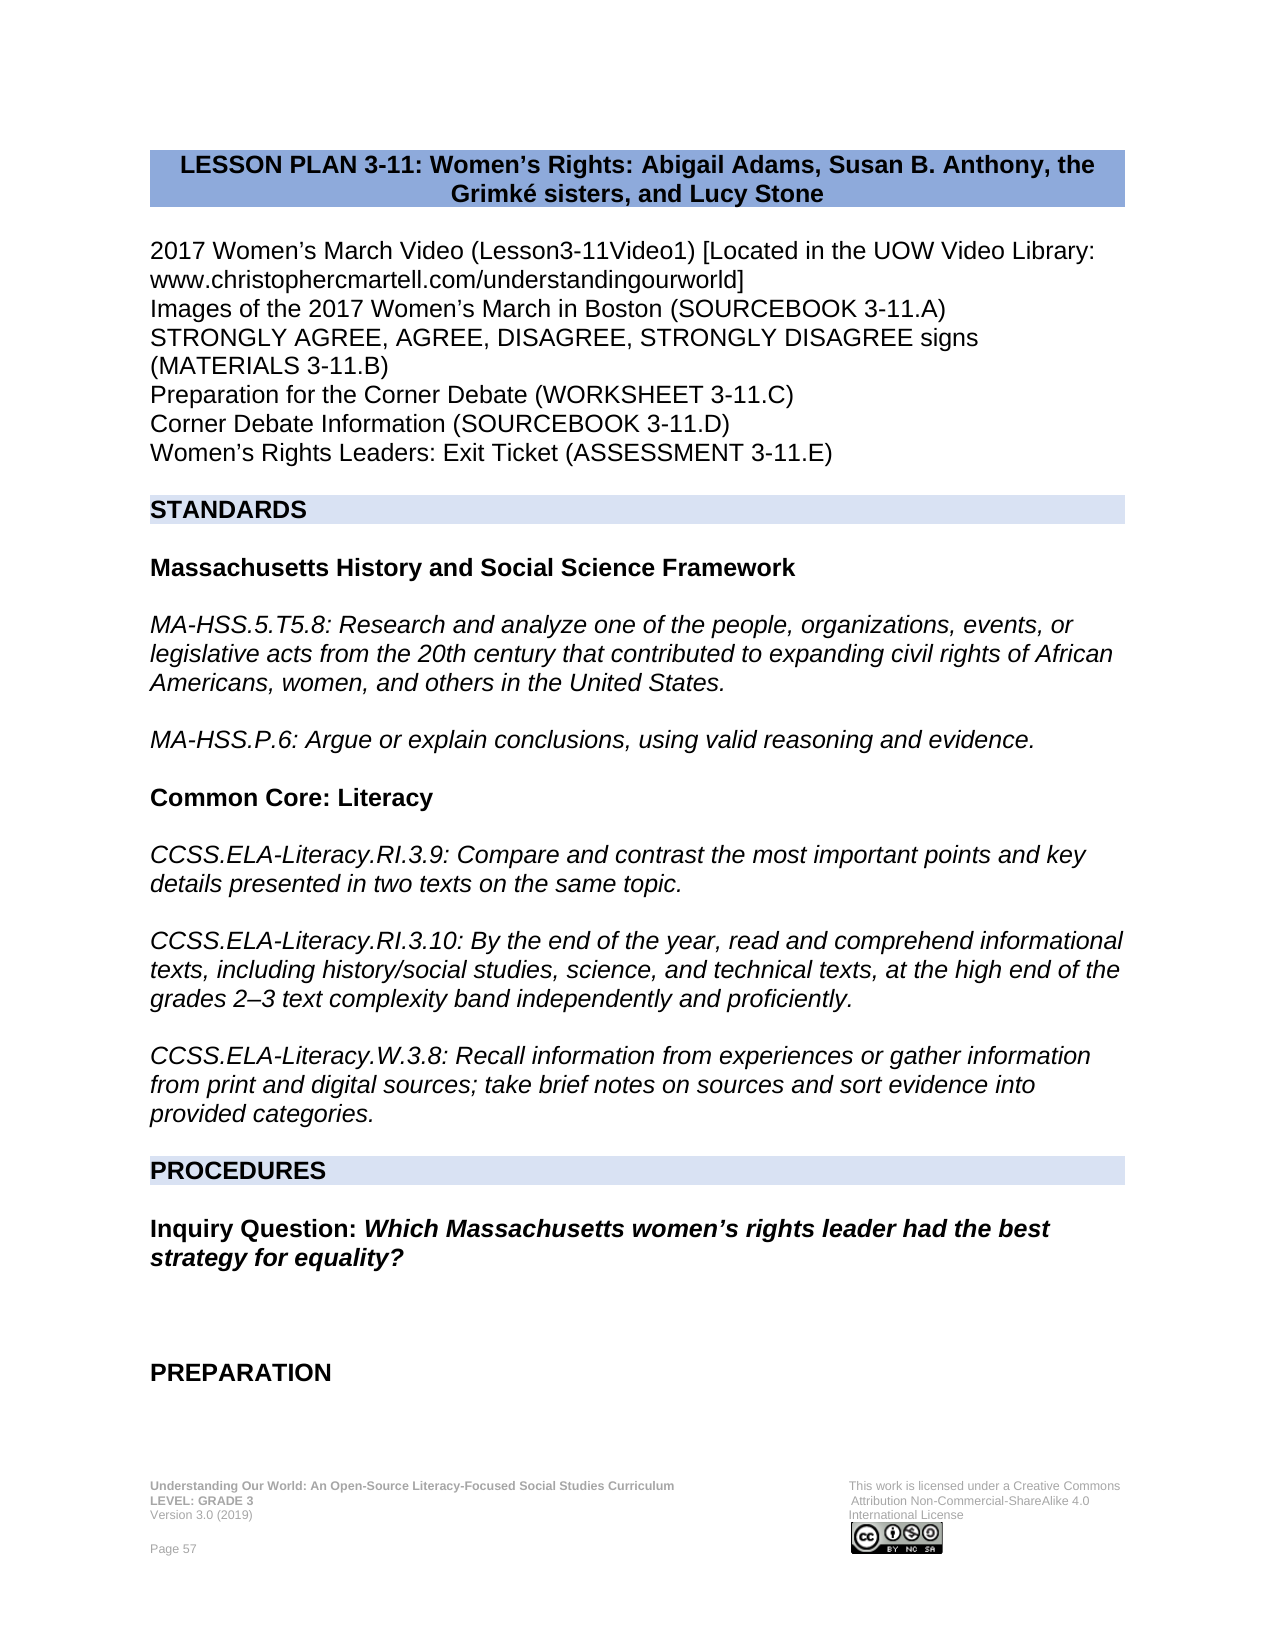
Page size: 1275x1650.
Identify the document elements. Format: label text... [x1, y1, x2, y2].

text CCSS.ELA-Literacy.W.3.8: Recall information from experiences or gather information from print and digital sources; take brief notes on sources and sort evidence into provided categories. [150, 1041, 1125, 1127]
text Corner Debate Information (SOURCEBOOK 3-11.D) [150, 409, 1125, 437]
text STRONGLY AGREE, AGREE, DISAGREE, STRONGLY DISAGREE signs (MATERIALS 3-11.B) [150, 322, 1125, 380]
text Massachusetts History and Social Science Framework [150, 552, 1125, 581]
text Images of the 2017 Women’s March in Boston (SOURCEBOOK 3-11.A) [150, 294, 1125, 322]
text PREPARATION [150, 1357, 1125, 1386]
text CCSS.ELA-Literacy.RI.3.10: By the end of the year, read and comprehend informational texts, including history/social studies, science, and technical texts, at the high end of the grades 2–3 text complexity band independently and proficiently. [150, 926, 1125, 1012]
text LESSON PLAN 3-11: Women’s Rights: Abigail Adams, Susan B. Anthony, the Grimké sisters, and Lucy Stone [150, 150, 1125, 207]
text CCSS.ELA-Literacy.RI.3.9: Compare and contrast the most important points and key details presented in two texts on the same topic. [150, 840, 1125, 897]
text Preparation for the Corner Debate (WORKSHEET 3-11.C) [150, 380, 1125, 409]
text Common Core: Literacy [150, 782, 1125, 811]
text MA-HSS.5.T5.8: Research and analyze one of the people, organizations, events, or legislative acts from the 20th century that contributed to expanding civil rights of African Americans, women, and others in the United States. [150, 610, 1125, 696]
text Inquiry Question: Which Massachusetts women’s rights leader had the best strategy for equality? [150, 1214, 1125, 1271]
text STANDARDS [150, 495, 1125, 524]
picture [851, 1522, 943, 1554]
text MA-HSS.P.6: Argue or explain conclusions, using valid reasoning and evidence. [150, 725, 1125, 754]
text PROCEDURES [150, 1156, 1125, 1185]
text 2017 Women’s March Video (Lesson3-11Video1) [Located in the UOW Video Library: www.christophercmartell.com/understandingourworld] [150, 236, 1125, 294]
text Women’s Rights Leaders: Exit Ticket (ASSESSMENT 3-11.E) [150, 437, 1125, 466]
